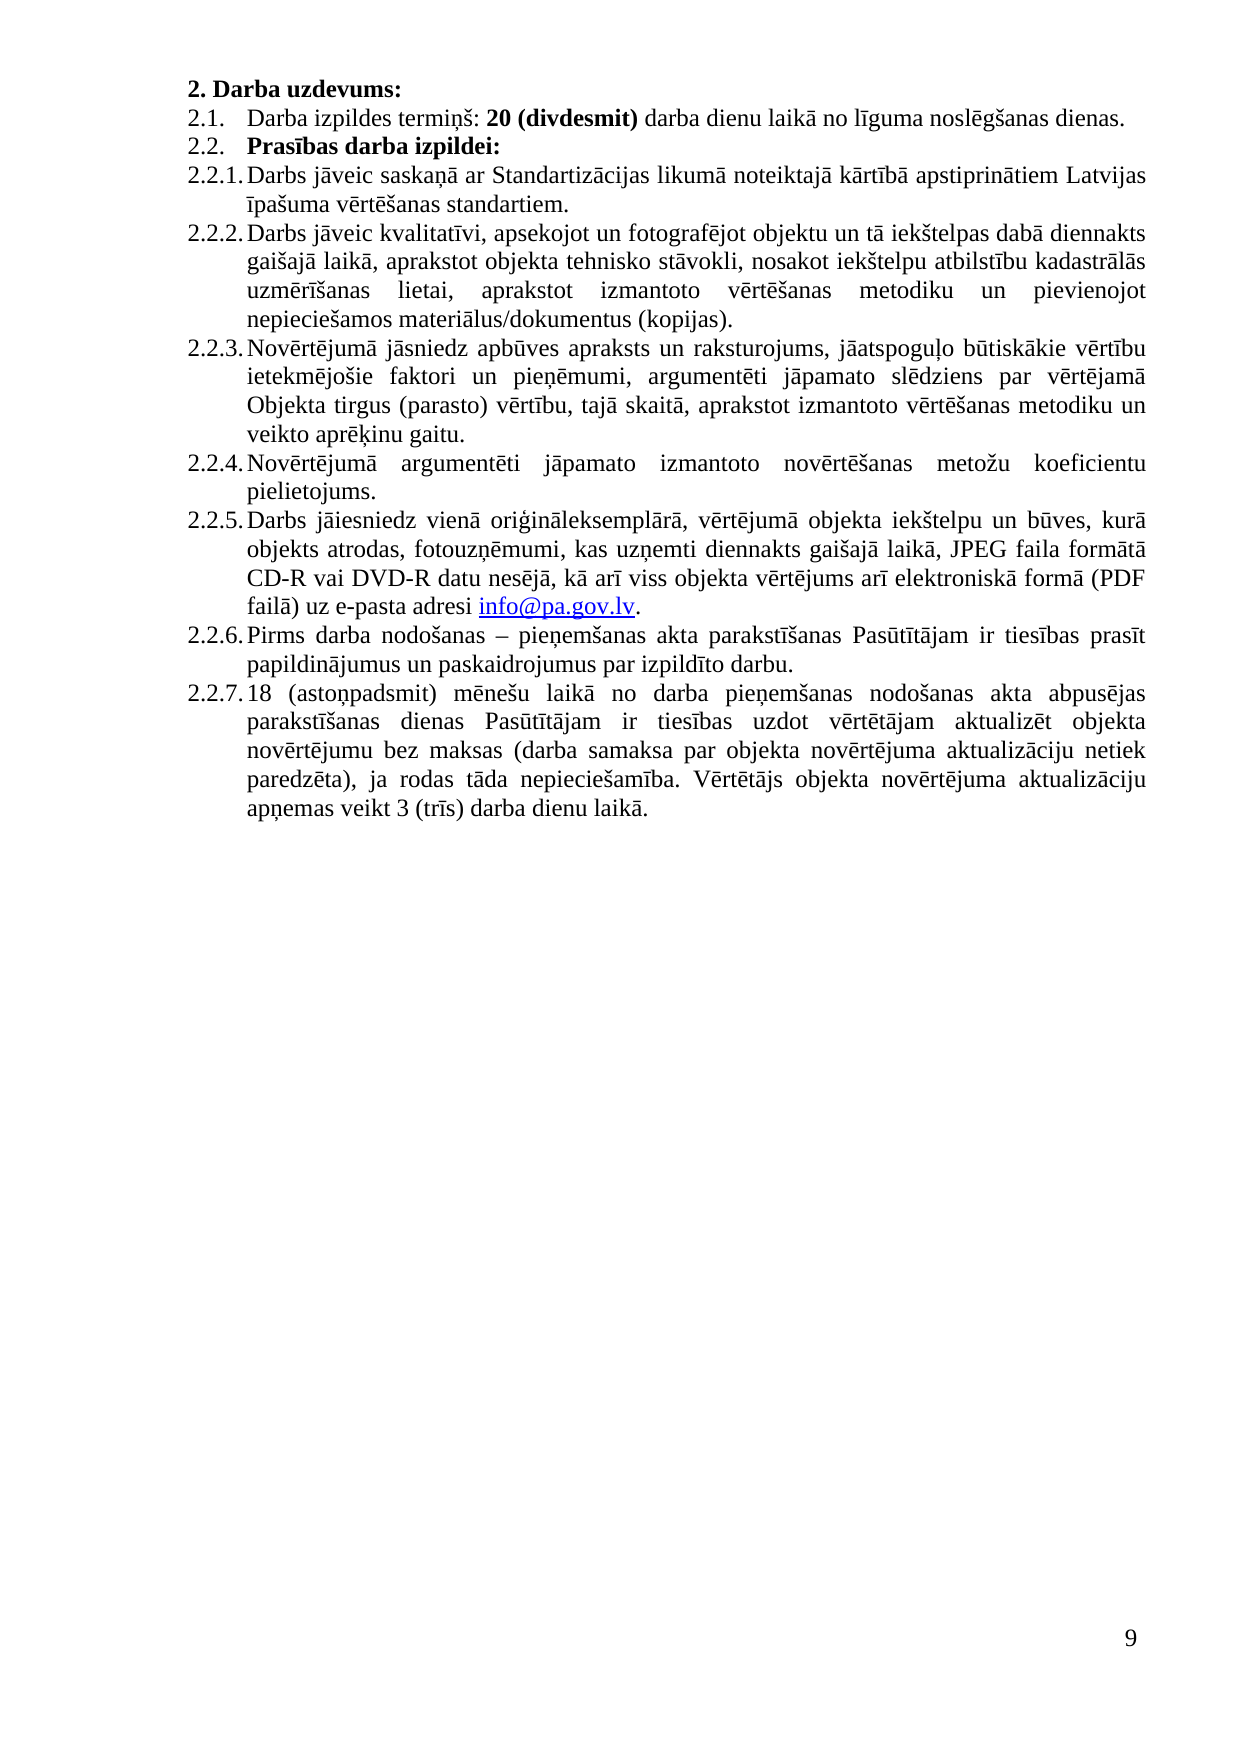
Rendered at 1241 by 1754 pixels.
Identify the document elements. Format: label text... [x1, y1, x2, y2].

list Darbs jāveic saskaņā ar Standartizācijas likumā noteiktajā kārtībā apstiprinātiem Latvijas īpašuma vērtēšanas standartiem. [187, 160, 1147, 218]
list Prasības darba izpildei: [187, 131, 1147, 160]
list Novērtējumā jāsniedz apbūves apraksts un raksturojums, jāatspoguļo būtiskākie vērtību ietekmējošie faktori un pieņēmumi, argumentēti jāpamato slēdziens par vērtējamā Objekta tirgus (parasto) vērtību, tajā skaitā, aprakstot izmantoto vērtēšanas metodiku un veikto aprēķinu gaitu. [187, 333, 1147, 448]
text 2. Darba uzdevums: [187, 74, 1147, 103]
list Novērtējumā argumentēti jāpamato izmantoto novērtēšanas metožu koeficientu pielietojums. [187, 448, 1147, 505]
list Darba izpildes termiņš: 20 (divdesmit) darba dienu laikā no līguma noslēgšanas dienas. [187, 103, 1147, 131]
list Darbs jāveic kvalitatīvi, apsekojot un fotografējot objektu un tā iekštelpas dabā diennakts gaišajā laikā, aprakstot objekta tehnisko stāvokli, nosakot iekštelpu atbilstību kadastrālās uzmērīšanas lietai, aprakstot izmantoto vērtēšanas metodiku un pievienojot nepieciešamos materiālus/dokumentus (kopijas). [187, 218, 1147, 333]
list Darbs jāiesniedz vienā oriģināleksemplārā, vērtējumā objekta iekštelpu un būves, kurā objekts atrodas, fotouzņēmumi, kas uzņemti diennakts gaišajā laikā, JPEG faila formātā CD-R vai DVD-R datu nesējā, kā arī viss objekta vērtējums arī elektroniskā formā (PDF failā) uz e-pasta adresi info@pa.gov.lv. [187, 505, 1147, 620]
list 18 (astoņpadsmit) mēnešu laikā no darba pieņemšanas nodošanas akta abpusējas parakstīšanas dienas Pasūtītājam ir tiesības uzdot vērtētājam aktualizēt objekta novērtējumu bez maksas (darba samaksa par objekta novērtējuma aktualizāciju netiek paredzēta), ja rodas tāda nepieciešamība. Vērtētājs objekta novērtējuma aktualizāciju apņemas veikt 3 (trīs) darba dienu laikā. [187, 678, 1147, 821]
list Pirms darba nodošanas – pieņemšanas akta parakstīšanas Pasūtītājam ir tiesības prasīt papildinājumus un paskaidrojumus par izpildīto darbu. [187, 620, 1147, 678]
